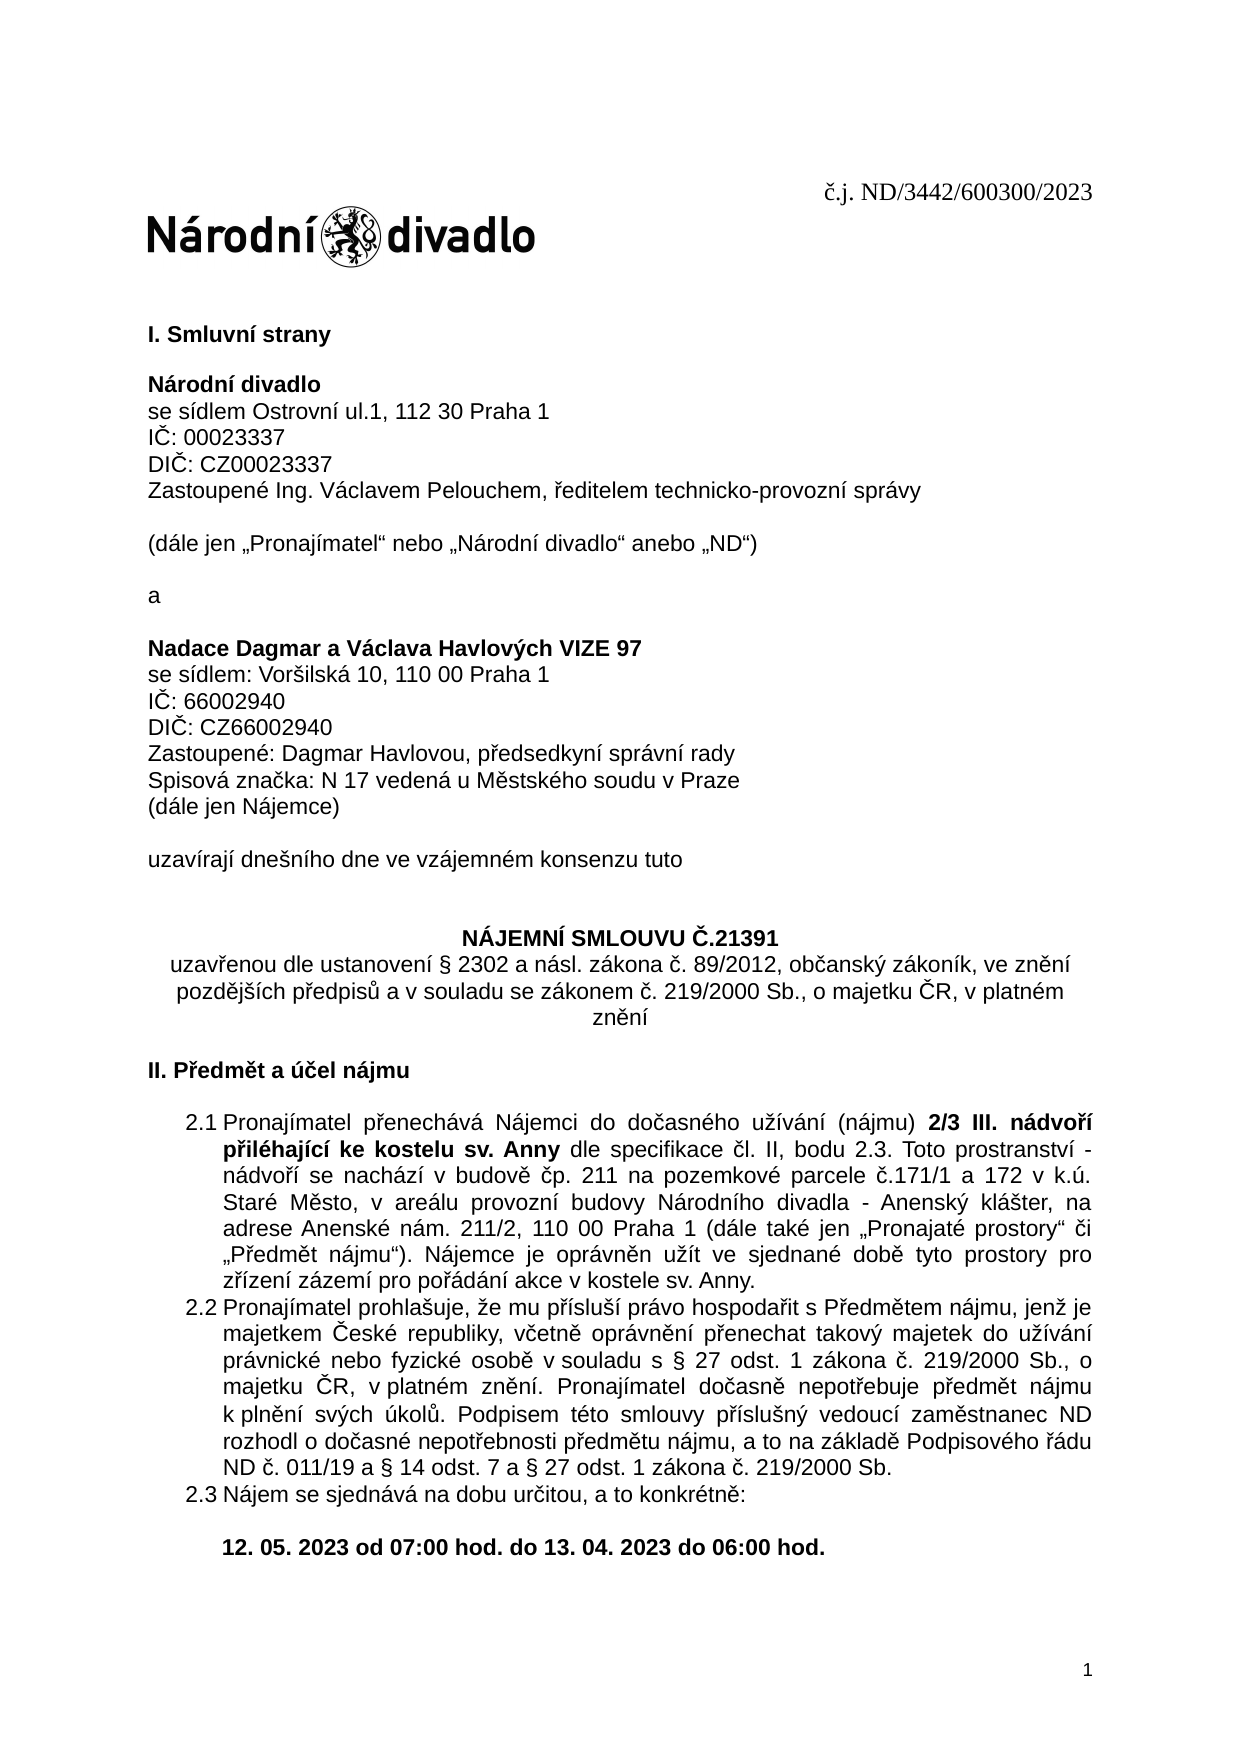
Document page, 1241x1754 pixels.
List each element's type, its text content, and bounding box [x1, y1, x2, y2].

text DIČ: CZ66002940 [148, 714, 1092, 740]
list Pronajímatel přenechává Nájemci do dočasného užívání (nájmu) 2/3 III. nádvoří přiléhající ke kostelu sv. Anny dle specifikace čl. II, bodu 2.3. Toto prostranství - nádvoří se nachází v budově čp. 211 na pozemkové parcele č.171/1 a 172 v k.ú. Staré Město, v areálu provozní budovy Národního divadla - Anenský klášter, na adrese Anenské nám. 211/2, 110 00 Praha 1 (dále také jen „Pronajaté prostory“ či „Předmět nájmu“). Nájemce je oprávněn užít ve sjednané době tyto prostory pro zřízení zázemí pro pořádání akce v kostele sv. Anny. [185, 1109, 1092, 1294]
text Zastoupené: Dagmar Havlovou, předsedkyní správní rady [148, 740, 1092, 767]
text Národní divadlo [148, 371, 1092, 398]
text II. Předmět a účel nájmu [148, 1057, 1092, 1083]
text Spisová značka: N 17 vedená u Městského soudu v Praze [148, 767, 1092, 793]
text se sídlem: Voršilská 10, 110 00 Praha 1 [148, 661, 1092, 688]
text a [148, 582, 1092, 609]
text Nadace Dagmar a Václava Havlových VIZE 97 [148, 635, 1092, 661]
text Nájemní smlouvu č.21391 [148, 925, 1092, 951]
list Nájem se sjednává na dobu určitou, a to konkrétně: [185, 1481, 1092, 1507]
text č.j. ND/3442/600300/2023 [148, 177, 1092, 206]
list Pronajímatel prohlašuje, že mu přísluší právo hospodařit s Předmětem nájmu, jenž je majetkem České republiky, včetně oprávnění přenechat takový majetek do užívání právnické nebo fyzické osobě v souladu s § 27 odst. 1 zákona č. 219/2000 Sb., o majetku ČR, v platném znění. Pronajímatel dočasně nepotřebuje předmět nájmu k plnění svých úkolů. Podpisem této smlouvy příslušný vedoucí zaměstnanec ND rozhodl o dočasné nepotřebnosti předmětu nájmu, a to na základě Podpisového řádu ND č. 011/19 a § 14 odst. 7 a § 27 odst. 1 zákona č. 219/2000 Sb. [185, 1294, 1092, 1481]
text se sídlem Ostrovní ul.1, 112 30 Praha 1 IČ: 00023337 [148, 398, 1092, 451]
text Zastoupené Ing. Václavem Pelouchem, ředitelem technicko-provozní správy [148, 477, 1092, 503]
picture [147, 206, 536, 269]
text DIČ: CZ00023337 [148, 451, 1092, 477]
text uzavřenou dle ustanovení § 2302 a násl. zákona č. 89/2012, občanský zákoník, ve znění pozdějších předpisů a v souladu se zákonem č. 219/2000 Sb., o majetku ČR, v platném znění [148, 951, 1092, 1030]
text (dále jen „Pronajímatel“ nebo „Národní divadlo“ anebo „ND“) [148, 503, 1092, 556]
text I. Smluvní strany [148, 321, 1092, 347]
text 12. 05. 2023 od 07:00 hod. do 13. 04. 2023 do 06:00 hod. [222, 1533, 1092, 1560]
text (dále jen Nájemce) [148, 793, 1092, 819]
text uzavírají dnešního dne ve vzájemném konsenzu tuto [148, 846, 1092, 872]
text IČ: 66002940 [148, 688, 1092, 714]
